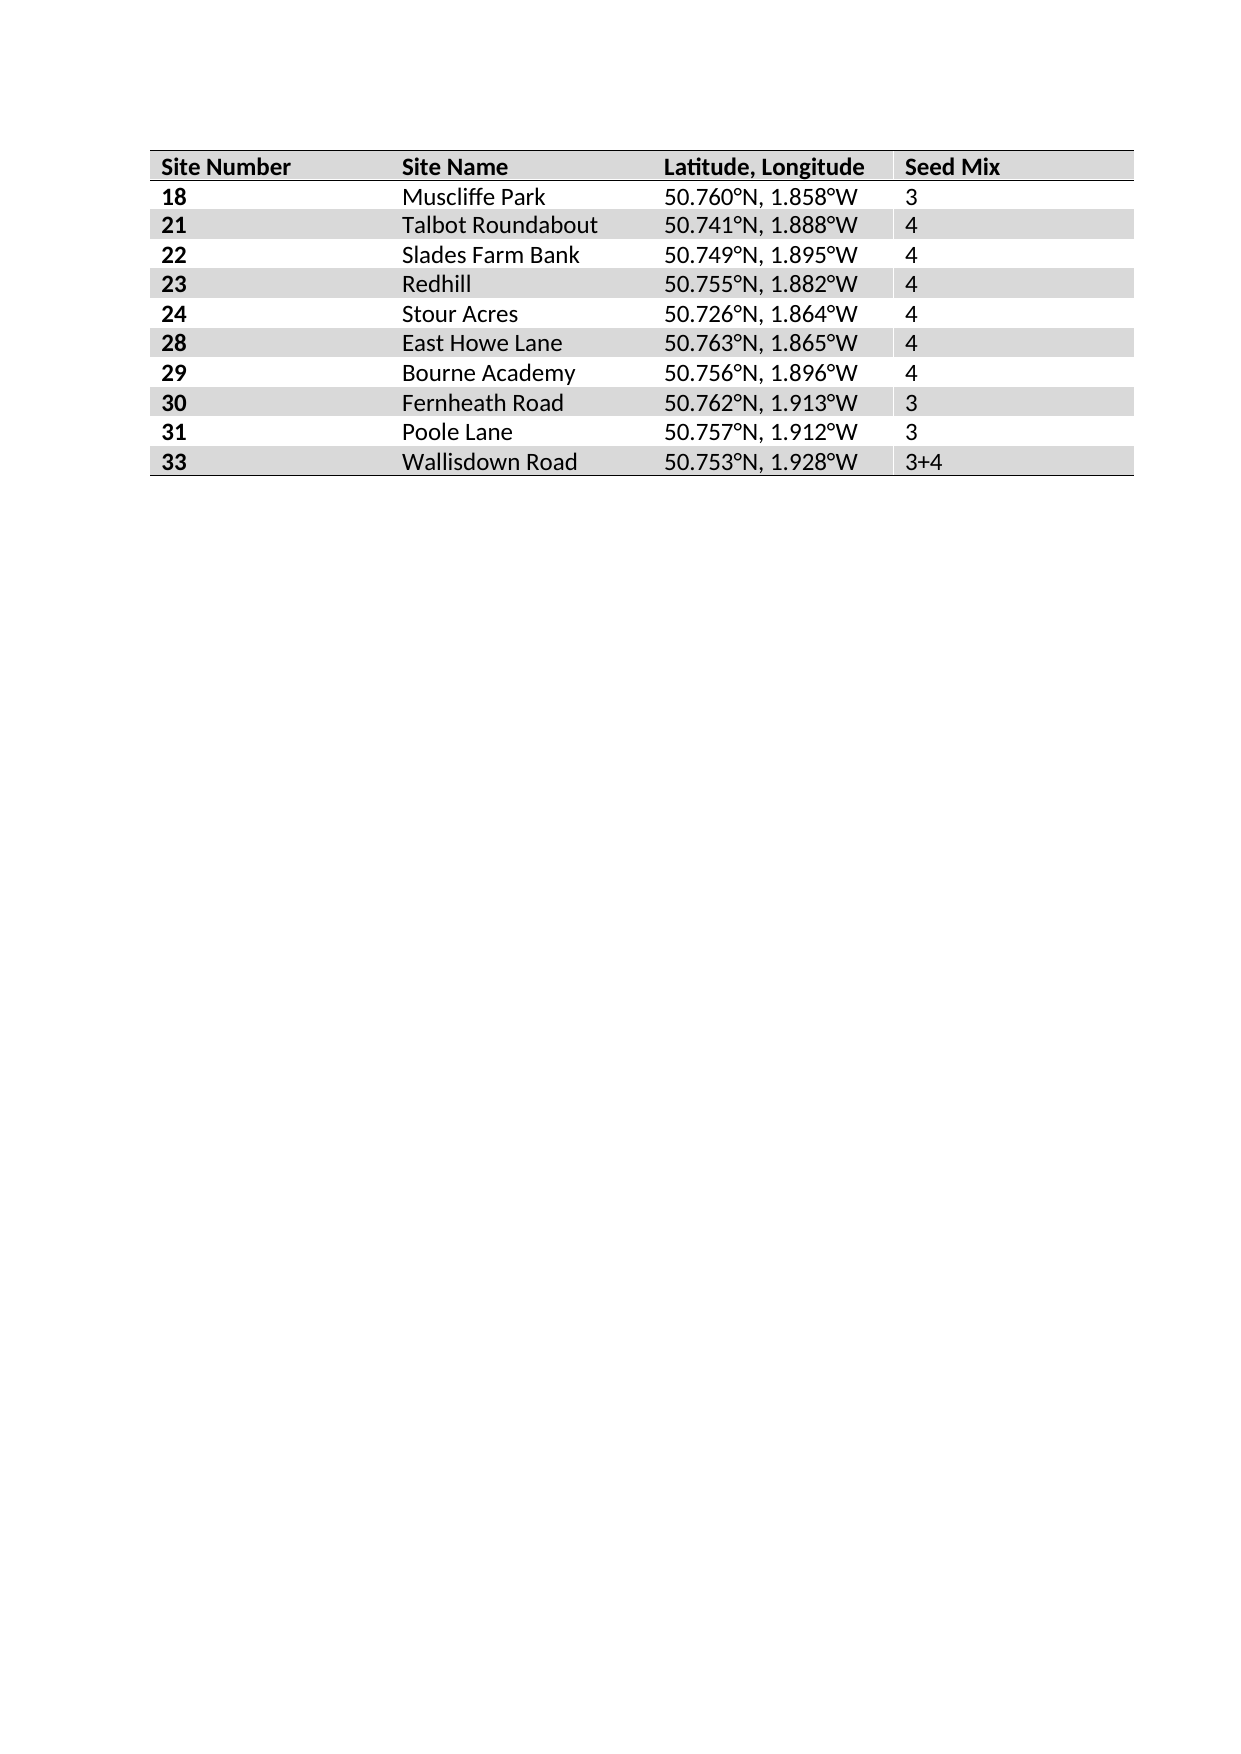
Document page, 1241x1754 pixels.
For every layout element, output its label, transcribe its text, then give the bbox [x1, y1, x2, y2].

table_cell 30 [150, 387, 391, 416]
table_cell 4 [894, 209, 1134, 239]
table_cell 4 [894, 357, 1134, 387]
table_cell 50.762°N, 1.913°W [653, 387, 893, 416]
table_cell 3 [894, 387, 1134, 416]
table_cell 50.741°N, 1.888°W [653, 209, 893, 239]
table_cell Bourne Academy [391, 357, 653, 387]
table_cell 3 [894, 181, 1134, 209]
table_cell 22 [150, 239, 391, 268]
table_header Site Number [150, 151, 391, 179]
table_cell 50.755°N, 1.882°W [653, 268, 893, 298]
table_cell 3 [894, 416, 1134, 446]
table_cell 4 [894, 298, 1134, 327]
table_cell Stour Acres [391, 298, 653, 327]
table_cell Talbot Roundabout [391, 209, 653, 239]
table_cell Redhill [391, 268, 653, 298]
table_cell Fernheath Road [391, 387, 653, 416]
table_cell 23 [150, 268, 391, 298]
table_cell 4 [894, 328, 1134, 357]
table_header Latitude, Longitude [653, 151, 893, 179]
table_header Site Name [391, 151, 653, 179]
table_cell 24 [150, 298, 391, 327]
table_cell 29 [150, 357, 391, 387]
table_cell 50.756°N, 1.896°W [653, 357, 893, 387]
table_cell 18 [150, 181, 391, 209]
table_cell Muscliffe Park [391, 181, 653, 209]
table_cell 28 [150, 328, 391, 357]
table_cell 21 [150, 209, 391, 239]
table_cell 50.760°N, 1.858°W [653, 181, 893, 209]
table_cell 50.726°N, 1.864°W [653, 298, 893, 327]
table_cell 4 [894, 239, 1134, 268]
table_cell 31 [150, 416, 391, 446]
table_cell 50.763°N, 1.865°W [653, 328, 893, 357]
table_cell 33 [150, 446, 391, 475]
table_cell Poole Lane [391, 416, 653, 446]
table_cell 4 [894, 268, 1134, 298]
table_cell East Howe Lane [391, 328, 653, 357]
table_cell Slades Farm Bank [391, 239, 653, 268]
table_header Seed Mix [894, 151, 1134, 179]
table_cell 50.753°N, 1.928°W [653, 446, 893, 475]
table_cell 3+4 [894, 446, 1134, 475]
table_cell 50.757°N, 1.912°W [653, 416, 893, 446]
table_cell Wallisdown Road [391, 446, 653, 475]
table_cell 50.749°N, 1.895°W [653, 239, 893, 268]
